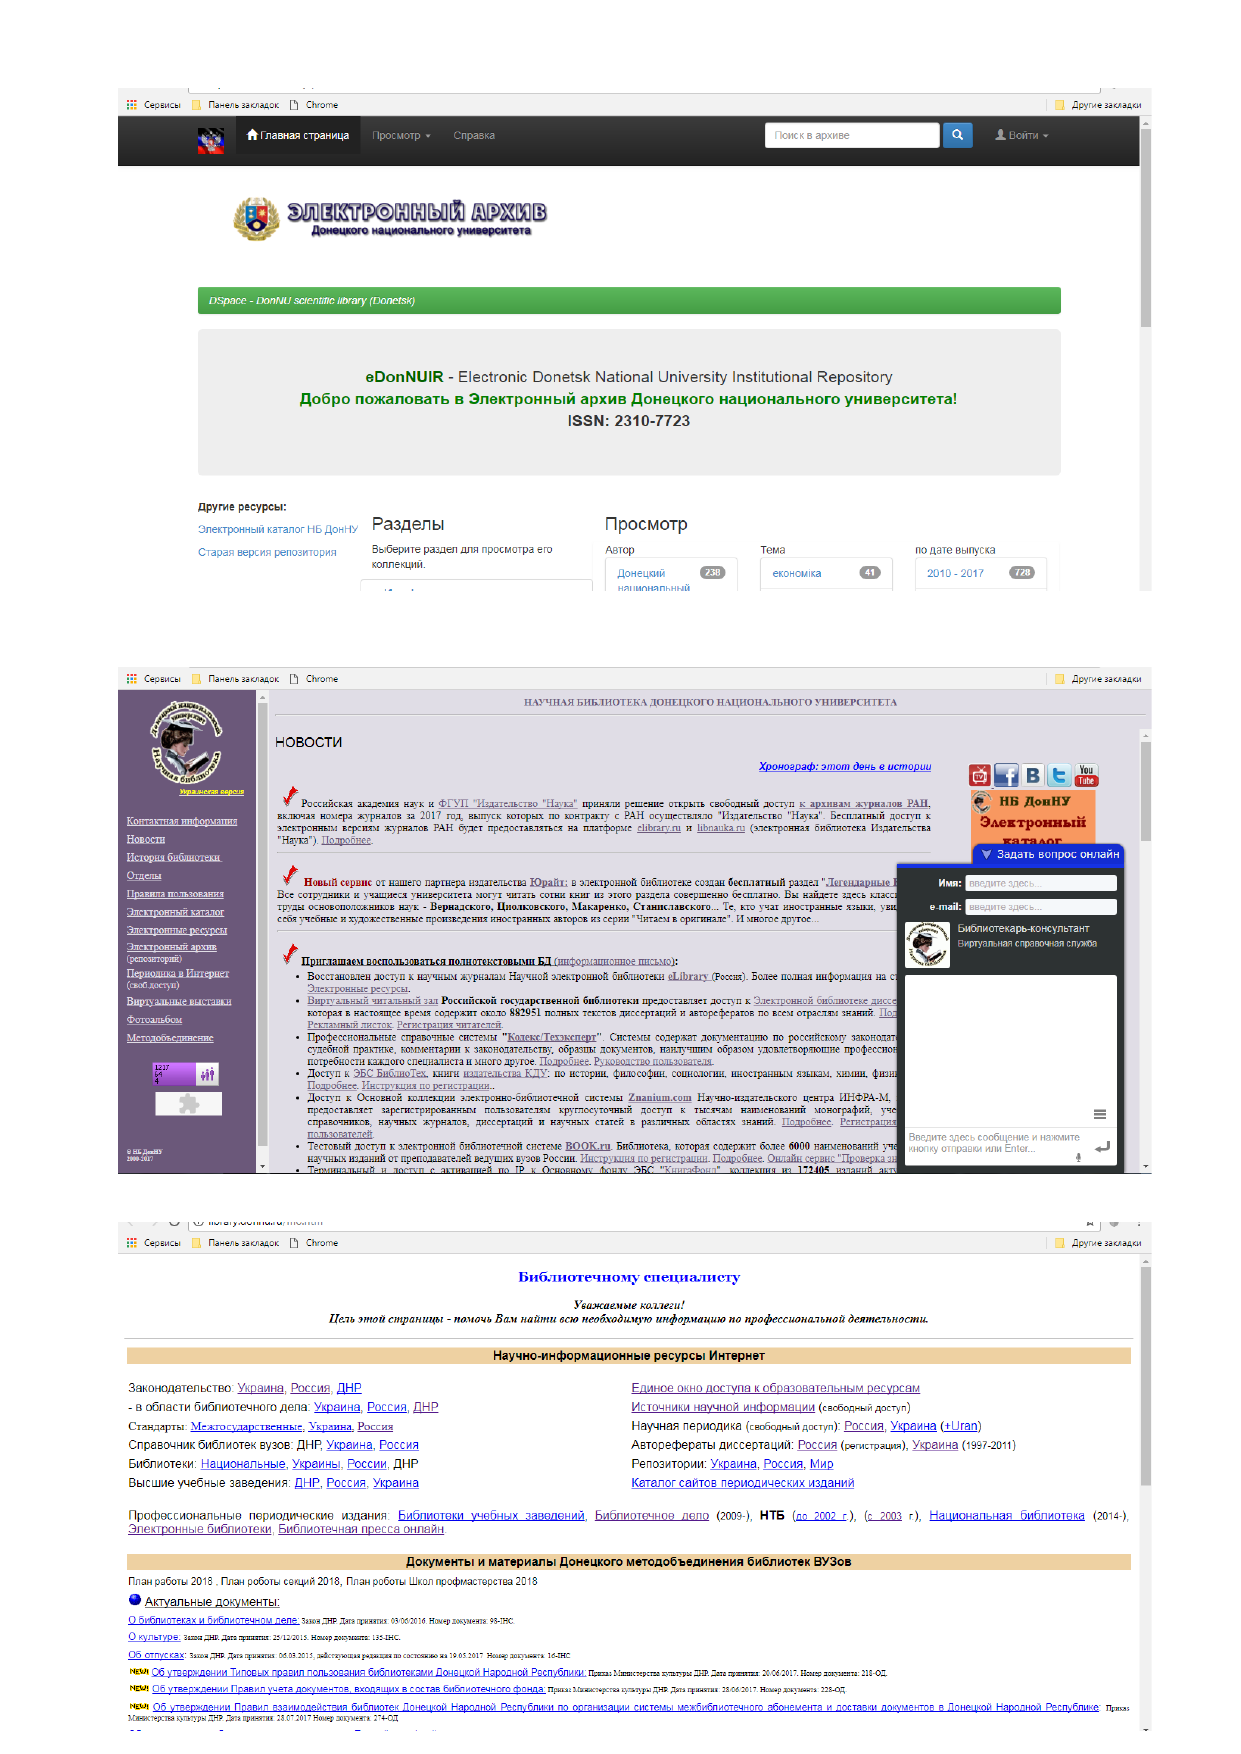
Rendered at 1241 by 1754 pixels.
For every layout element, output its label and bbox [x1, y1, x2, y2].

picture [118, 88, 1152, 591]
picture [118, 1222, 1152, 1731]
picture [118, 667, 1152, 1174]
